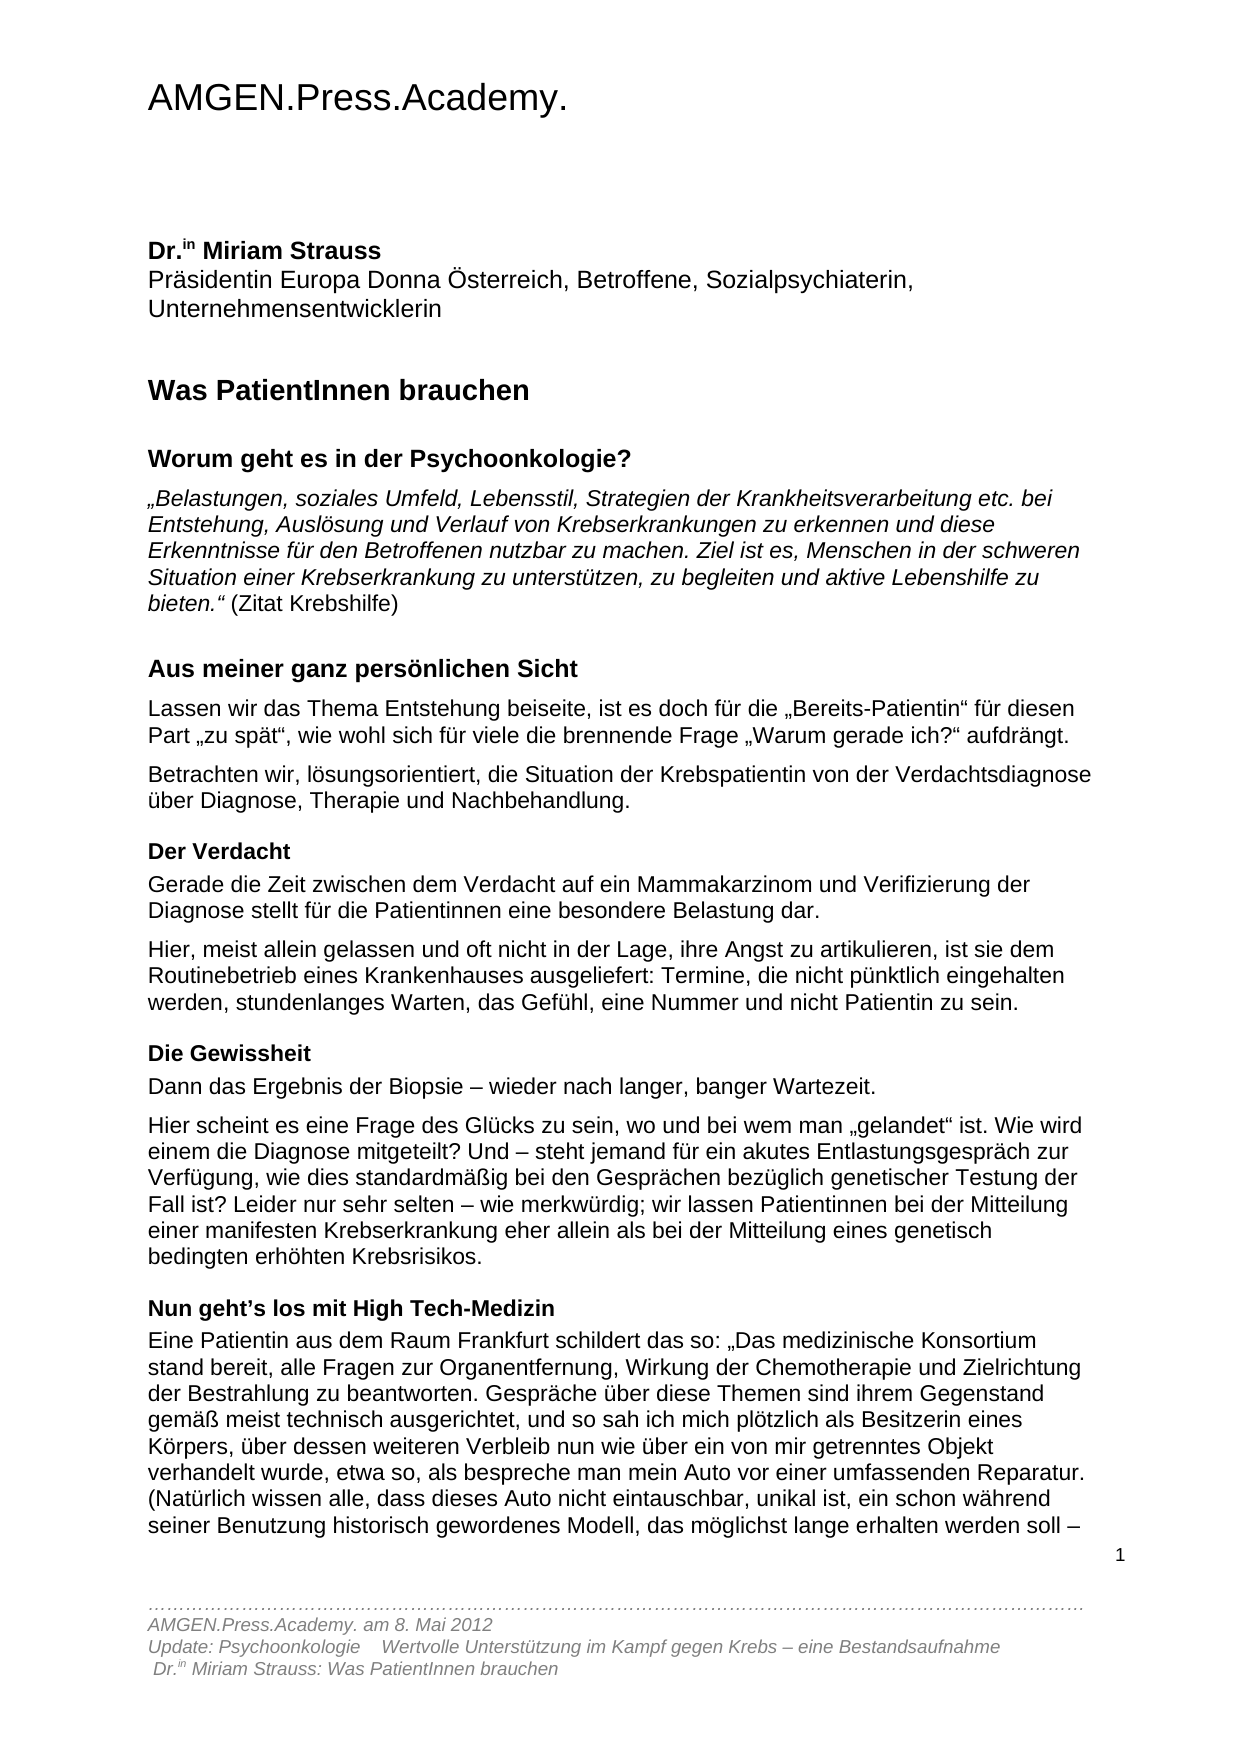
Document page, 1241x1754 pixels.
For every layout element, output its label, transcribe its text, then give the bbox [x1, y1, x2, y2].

text Präsidentin Europa Donna Österreich, Betroffene, Sozialpsychiaterin, Unternehmensentwicklerin [148, 265, 1092, 322]
text Dr.in Miriam Strauss [148, 236, 1092, 265]
text Betrachten wir, lösungsorientiert, die Situation der Krebspatientin von der Verdachtsdiagnose über Diagnose, Therapie und Nachbehandlung. [148, 761, 1092, 813]
text Dann das Ergebnis der Biopsie – wieder nach langer, banger Wartezeit. [148, 1073, 1092, 1099]
text Lassen wir das Thema Entstehung beiseite, ist es doch für die „Bereits-Patientin“ für diesen Part „zu spät“, wie wohl sich für viele die brennende Frage „Warum gerade ich?“ aufdrängt. [148, 695, 1092, 748]
text Der Verdacht [148, 838, 1092, 864]
text Hier scheint es eine Frage des Glücks zu sein, wo und bei wem man „gelandet“ ist. Wie wird einem die Diagnose mitgeteilt? Und – steht jemand für ein akutes Entlastungsgespräch zur Verfügung, wie dies standardmäßig bei den Gesprächen bezüglich genetischer Testung der Fall ist? Leider nur sehr selten – wie merkwürdig; wir lassen Patientinnen bei der Mitteilung einer manifesten Krebserkrankung eher allein als bei der Mitteilung eines genetisch bedingten erhöhten Krebsrisikos. [148, 1112, 1092, 1270]
text Gerade die Zeit zwischen dem Verdacht auf ein Mammakarzinom und Verifizierung der Diagnose stellt für die Patientinnen eine besondere Belastung dar. [148, 871, 1092, 923]
text „Belastungen, soziales Umfeld, Lebensstil, Strategien der Krankheitsverarbeitung etc. bei Entstehung, Auslösung und Verlauf von Krebserkrankungen zu erkennen und diese Erkenntnisse für den Betroffenen nutzbar zu machen. Ziel ist es, Menschen in der schweren Situation einer Krebserkrankung zu unterstützen, zu begleiten und aktive Lebenshilfe zu bieten.“ (Zitat Krebshilfe) [148, 485, 1092, 617]
text Was PatientInnen brauchen [148, 372, 1092, 406]
subtitle Aus meiner ganz persönlichen Sicht [148, 654, 1092, 683]
text Die Gewissheit [148, 1040, 1092, 1066]
text Hier, meist allein gelassen und oft nicht in der Lage, ihre Angst zu artikulieren, ist sie dem Routinebetrieb eines Krankenhauses ausgeliefert: Termine, die nicht pünktlich eingehalten werden, stundenlanges Warten, das Gefühl, eine Nummer und nicht Patientin zu sein. [148, 936, 1092, 1015]
subtitle Worum geht es in der Psychoonkologie? [148, 443, 1092, 472]
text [148, 1327, 1092, 1538]
text Nun geht’s los mit High Tech-Medizin [148, 1295, 1092, 1321]
